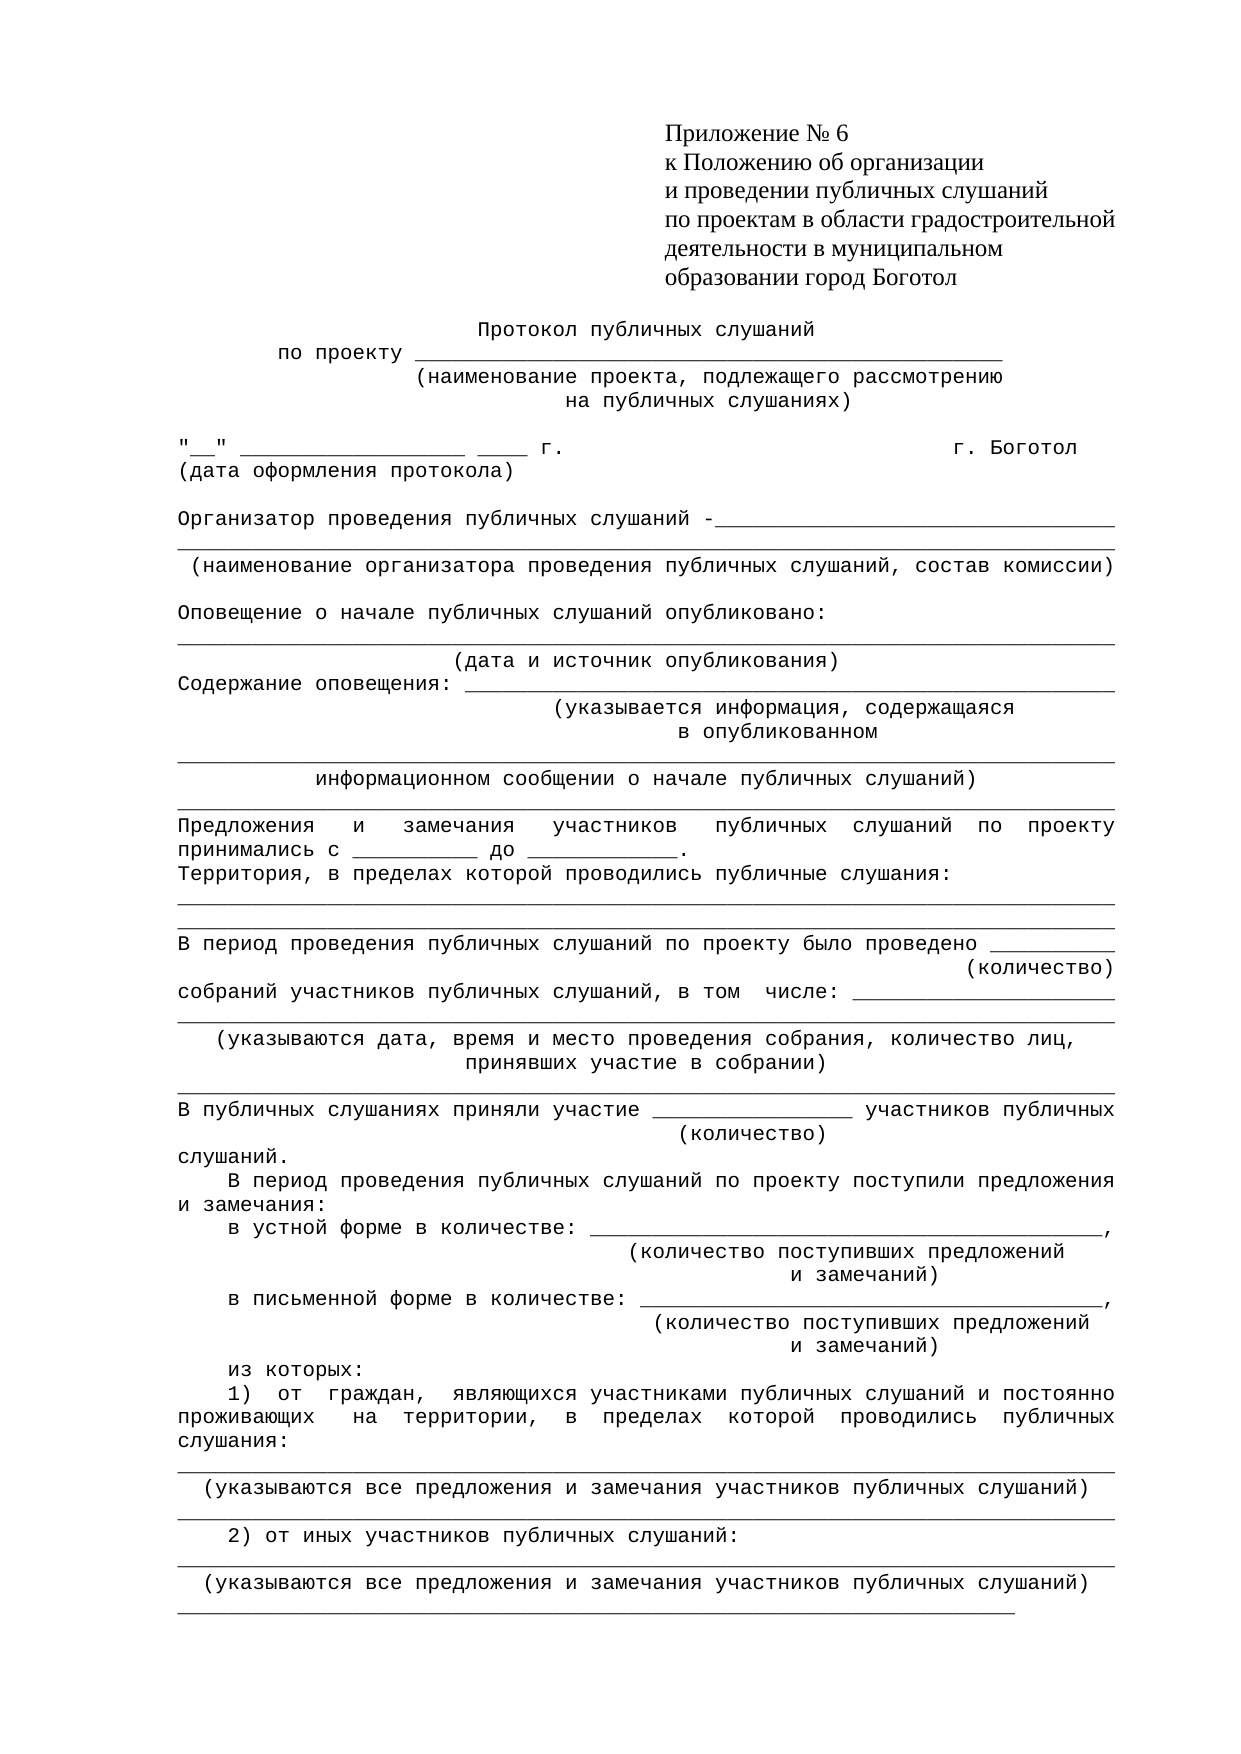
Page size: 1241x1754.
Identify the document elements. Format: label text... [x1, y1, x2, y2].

text (количество поступивших предложений [177, 1241, 1122, 1264]
text (наименование проекта, подлежащего рассмотрению [177, 366, 1122, 389]
text слушания: [177, 1430, 1122, 1454]
text в опубликованном [177, 721, 1122, 744]
text и замечаний) [177, 1264, 1122, 1288]
text ___________________________________________________________________________ [177, 626, 1122, 650]
text информационном сообщении о начале публичных слушаний) [177, 768, 1122, 792]
text Организатор проведения публичных слушаний -________________________________ [177, 508, 1122, 531]
text ___________________________________________________________________________ [177, 910, 1122, 933]
text Содержание оповещения: ____________________________________________________ [177, 673, 1122, 697]
text ___________________________________________________________________ [177, 1596, 1122, 1619]
text 1) от граждан, являющихся участниками публичных слушаний и постоянно [177, 1383, 1122, 1406]
text ___________________________________________________________________________ [177, 531, 1122, 555]
text Оповещение о начале публичных слушаний опубликовано: [177, 602, 1122, 626]
text "__" __________________ ____ г. г. Боготол [177, 437, 1122, 461]
text по проекту _______________________________________________ [177, 342, 1122, 366]
text и замечаний) [177, 1335, 1122, 1359]
text и проведении публичных слушаний [177, 176, 1122, 204]
text на публичных слушаниях) [177, 389, 1122, 413]
text по проектам в области градостроительной [177, 204, 1122, 233]
text деятельности в муниципальном [177, 233, 1122, 262]
text ___________________________________________________________________________ [177, 1454, 1122, 1477]
text В публичных слушаниях приняли участие ________________ участников публичных [177, 1099, 1122, 1123]
text ___________________________________________________________________________ [177, 1501, 1122, 1524]
text проживающих на территории, в пределах которой проводились публичных [177, 1406, 1122, 1430]
text из которых: [177, 1359, 1122, 1383]
text слушаний. [177, 1146, 1122, 1170]
text (наименование организатора проведения публичных слушаний, состав комиссии) [177, 555, 1122, 579]
text ___________________________________________________________________________ [177, 886, 1122, 910]
text в устной форме в количестве: _________________________________________, [177, 1217, 1122, 1241]
text (указываются все предложения и замечания участников публичных слушаний) [177, 1477, 1122, 1501]
text принимались с __________ до ____________. [177, 839, 1122, 862]
text принявших участие в собрании) [177, 1052, 1122, 1075]
text (указывается информация, содержащаяся [177, 697, 1122, 721]
text (количество поступивших предложений [177, 1312, 1122, 1335]
text (указываются все предложения и замечания участников публичных слушаний) [177, 1572, 1122, 1596]
text в письменной форме в количестве: _____________________________________, [177, 1288, 1122, 1312]
text ___________________________________________________________________________ [177, 1548, 1122, 1572]
text Предложения и замечания участников публичных слушаний по проекту [177, 815, 1122, 839]
text (количество) [177, 1123, 1122, 1146]
text 2) от иных участников публичных слушаний: [177, 1524, 1122, 1548]
text Приложение № 6 [177, 118, 1122, 147]
text В период проведения публичных слушаний по проекту поступили предложения [177, 1170, 1122, 1193]
text (дата и источник опубликования) [177, 650, 1122, 673]
text ___________________________________________________________________________ [177, 744, 1122, 768]
text ___________________________________________________________________________ [177, 792, 1122, 815]
text Территория, в пределах которой проводились публичные слушания: [177, 862, 1122, 886]
text (указываются дата, время и место проведения собрания, количество лиц, [177, 1028, 1122, 1052]
text к Положению об организации [177, 147, 1122, 176]
text (дата оформления протокола) [177, 461, 1122, 484]
text образовании город Боготол [177, 262, 1122, 291]
text (количество) [177, 957, 1122, 981]
text ___________________________________________________________________________ [177, 1004, 1122, 1028]
text и замечания: [177, 1193, 1122, 1217]
text ___________________________________________________________________________ [177, 1075, 1122, 1099]
text собраний участников публичных слушаний, в том числе: _____________________ [177, 981, 1122, 1004]
text Протокол публичных слушаний [177, 319, 1122, 342]
text В период проведения публичных слушаний по проекту было проведено __________ [177, 933, 1122, 957]
